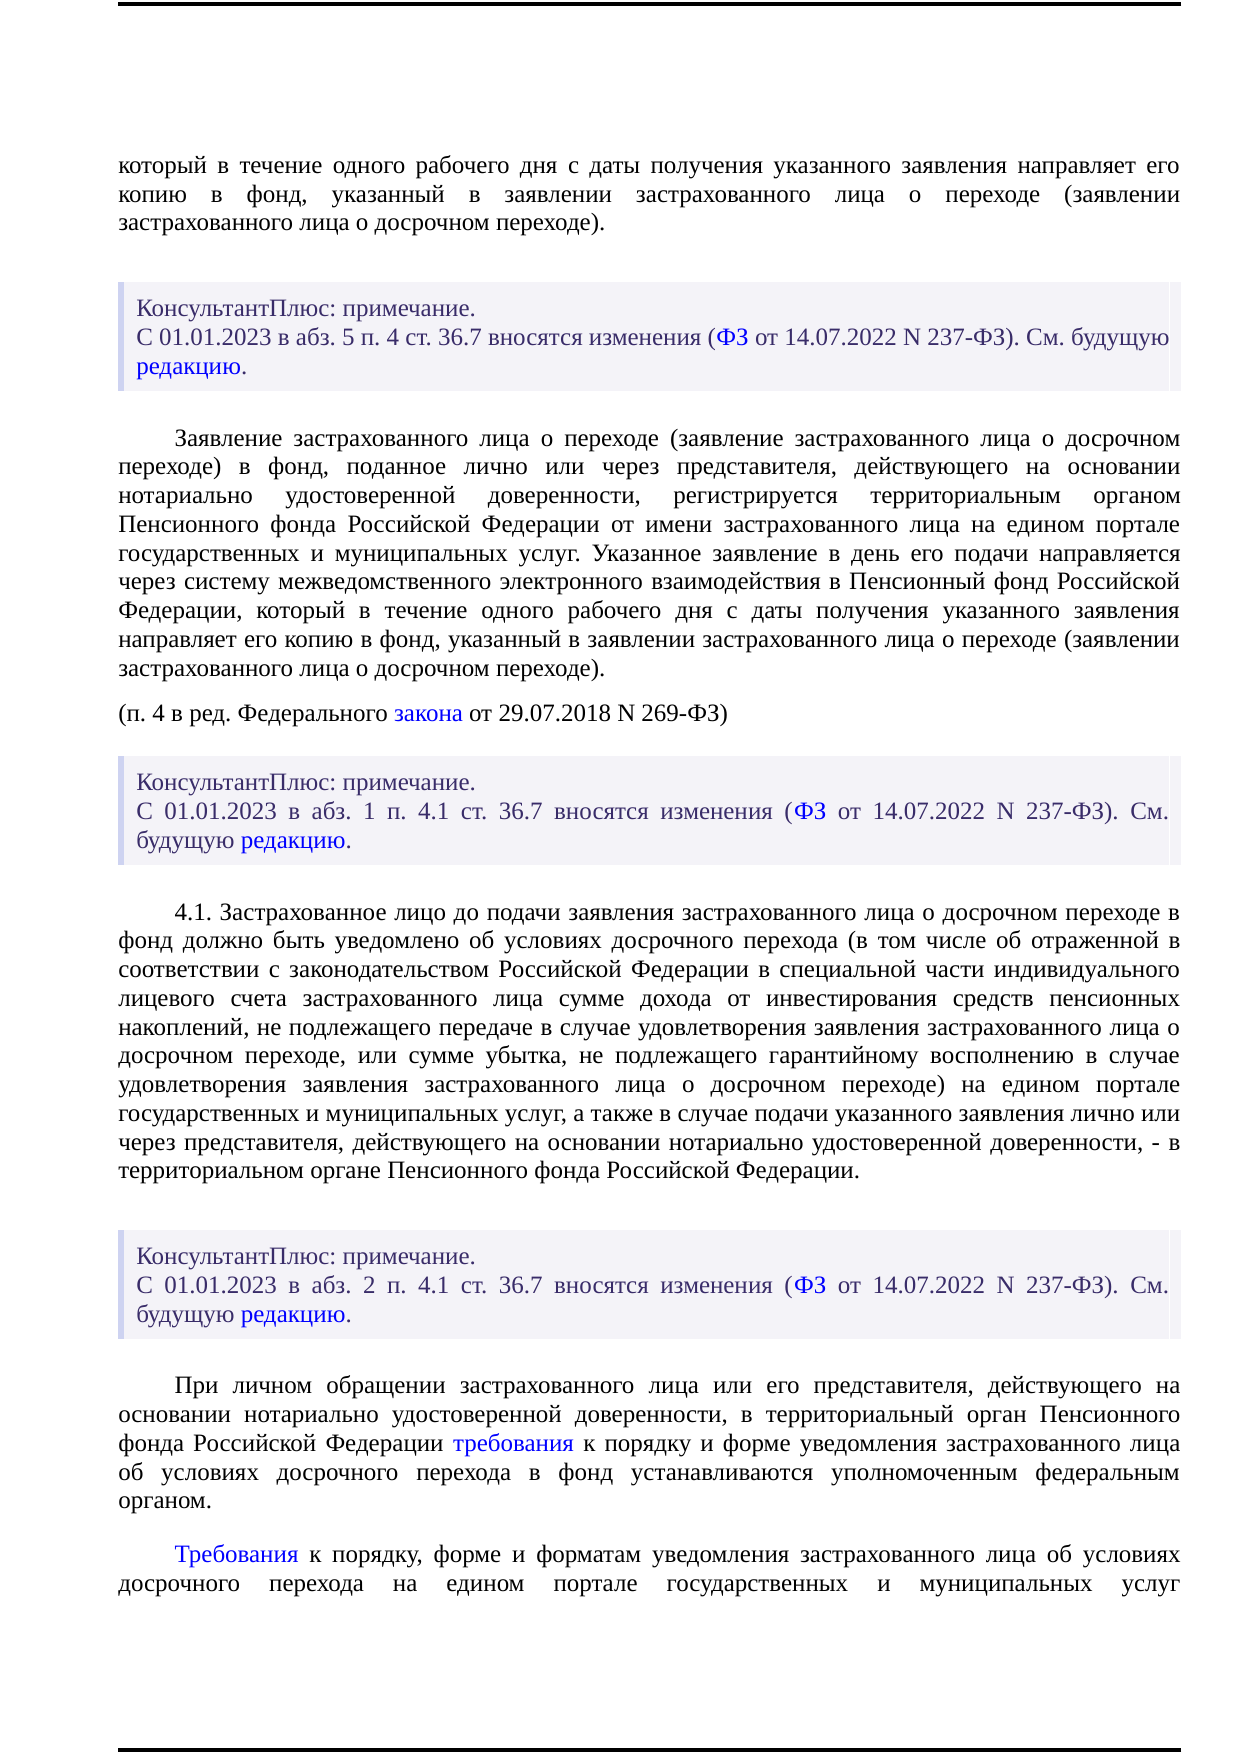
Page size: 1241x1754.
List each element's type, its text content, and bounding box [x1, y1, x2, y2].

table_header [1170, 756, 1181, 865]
text 4.1. Застрахованное лицо до подачи заявления застрахованного лица о досрочном переходе в фонд должно быть уведомлено об условиях досрочного перехода (в том числе об отраженной в соответствии с законодательством Российской Федерации в специальной части индивидуального лицевого счета застрахованного лица сумме дохода от инвестирования средств пенсионных накоплений, не подлежащего передаче в случае удовлетворения заявления застрахованного лица о досрочном переходе, или сумме убытка, не подлежащего гарантийному восполнению в случае удовлетворения заявления застрахованного лица о досрочном переходе) на едином портале государственных и муниципальных услуг, а также в случае подачи указанного заявления лично или через представителя, действующего на основании нотариально удостоверенной доверенности, - в территориальном органе Пенсионного фонда Российской Федерации. [118, 897, 1181, 1184]
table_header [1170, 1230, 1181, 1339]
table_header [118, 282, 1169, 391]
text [118, 150, 1181, 236]
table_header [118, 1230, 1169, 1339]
text (п. 4 в ред. Федерального закона от 29.07.2018 N 269-ФЗ) [118, 698, 1181, 727]
text При личном обращении застрахованного лица или его представителя, действующего на основании нотариально удостоверенной доверенности, в территориальный орган Пенсионного фонда Российской Федерации требования к порядку и форме уведомления застрахованного лица об условиях досрочного перехода в фонд устанавливаются уполномоченным федеральным органом. [118, 1371, 1181, 1514]
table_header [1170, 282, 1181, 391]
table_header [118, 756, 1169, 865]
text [118, 1539, 1181, 1597]
text Заявление застрахованного лица о переходе (заявление застрахованного лица о досрочном переходе) в фонд, поданное лично или через представителя, действующего на основании нотариально удостоверенной доверенности, регистрируется территориальным органом Пенсионного фонда Российской Федерации от имени застрахованного лица на едином портале государственных и муниципальных услуг. Указанное заявление в день его подачи направляется через систему межведомственного электронного взаимодействия в Пенсионный фонд Российской Федерации, который в течение одного рабочего дня с даты получения указанного заявления направляет его копию в фонд, указанный в заявлении застрахованного лица о переходе (заявлении застрахованного лица о досрочном переходе). [118, 423, 1181, 681]
